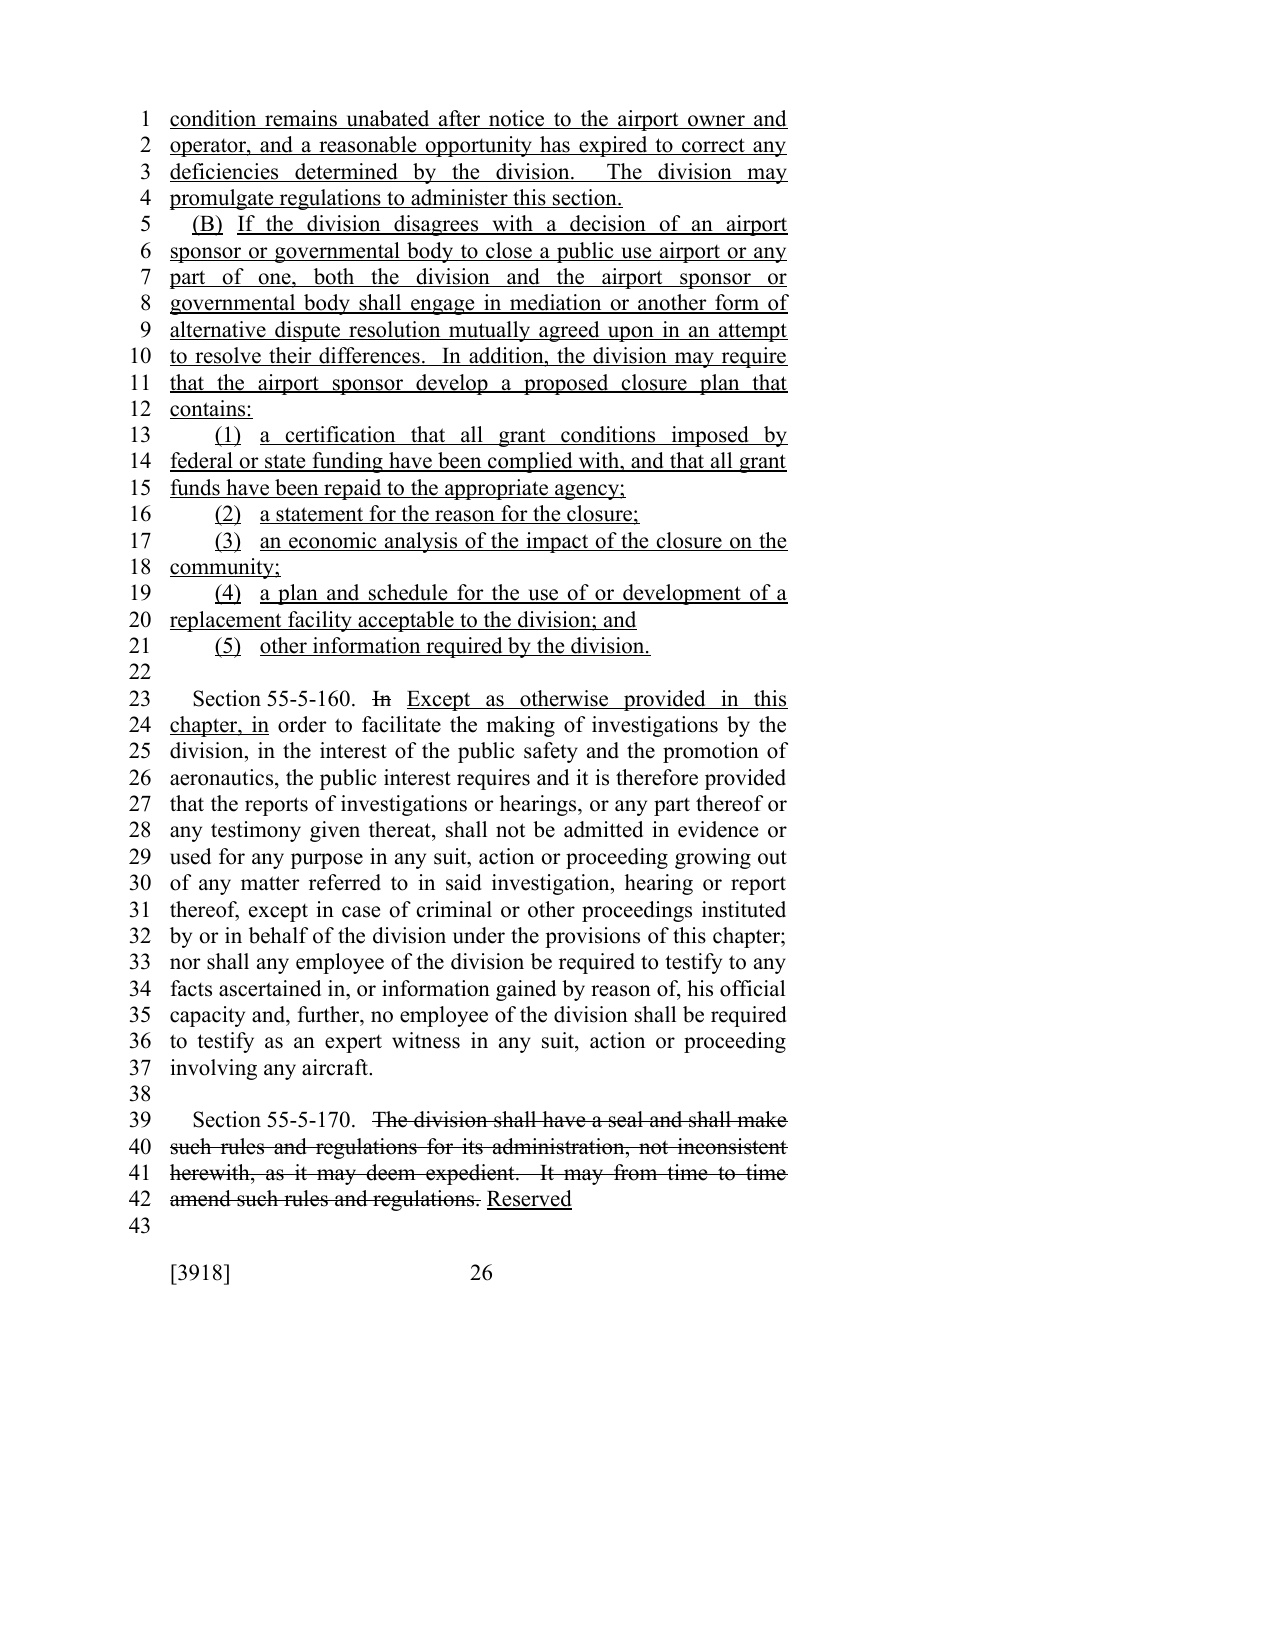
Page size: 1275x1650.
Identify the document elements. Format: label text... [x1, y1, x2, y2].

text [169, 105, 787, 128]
text (1) a certification that all grant conditions imposed by federal or state funding have been complied with, and that all grant funds have been repaid to the appropriate agency; [169, 421, 787, 470]
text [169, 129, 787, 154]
text (4) a plan and schedule for the use of or development of a replacement facility acceptable to the division; and [169, 579, 787, 632]
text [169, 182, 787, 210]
text Section 55-5-160. In Except as otherwise provided in this chapter, in order to facilitate the making of investigations by the division, in the interest of the public safety and the promotion of aeronautics, the public interest requires and it is therefore provided that the reports of investigations or hearings, or any part thereof or any testimony given thereat, shall not be admitted in evidence or used for any purpose in any suit, action or proceeding growing out of any matter referred to in said investigation, hearing or report thereof, except in case of criminal or other proceedings instituted by or in behalf of the division under the provisions of this chapter; nor shall any employee of the division be required to testify to any facts ascertained in, or information gained by reason of, his official capacity and, further, no employee of the division shall be required to testify as an expert witness in any suit, action or proceeding involving any aircraft. [169, 685, 787, 1080]
text Section 55-5-170. The division shall have a seal and shall make such rules and regulations for its administration, not inconsistent herewith, as it may deem expedient. It may from time to time amend such rules and regulations. Reserved [169, 1106, 787, 1147]
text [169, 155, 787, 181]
text (B) If the division disagrees with a decision of an airport sponsor or governmental body to close a public use airport or any part of one, both the division and the airport sponsor or governmental body shall engage in mediation or another form of alternative dispute resolution mutually agreed upon in an attempt to resolve their differences. In addition, the division may require that the airport sponsor develop a proposed closure plan that contains: [169, 210, 787, 260]
text Section 55-5-170. The division shall have a seal and shall make such rules and regulations for its administration, not inconsistent herewith, as it may deem expedient. It may from time to time amend such rules and regulations. Reserved [169, 1148, 787, 1174]
text (5) other information required by the division. [169, 632, 787, 658]
text (3) an economic analysis of the impact of the closure on the community; [169, 527, 787, 579]
text Section 55-5-170. The division shall have a seal and shall make such rules and regulations for its administration, not inconsistent herewith, as it may deem expedient. It may from time to time amend such rules and regulations. Reserved [169, 1175, 787, 1212]
text (1) a certification that all grant conditions imposed by federal or state funding have been complied with, and that all grant funds have been repaid to the appropriate agency; [169, 471, 787, 500]
text (2) a statement for the reason for the closure; [169, 500, 787, 527]
